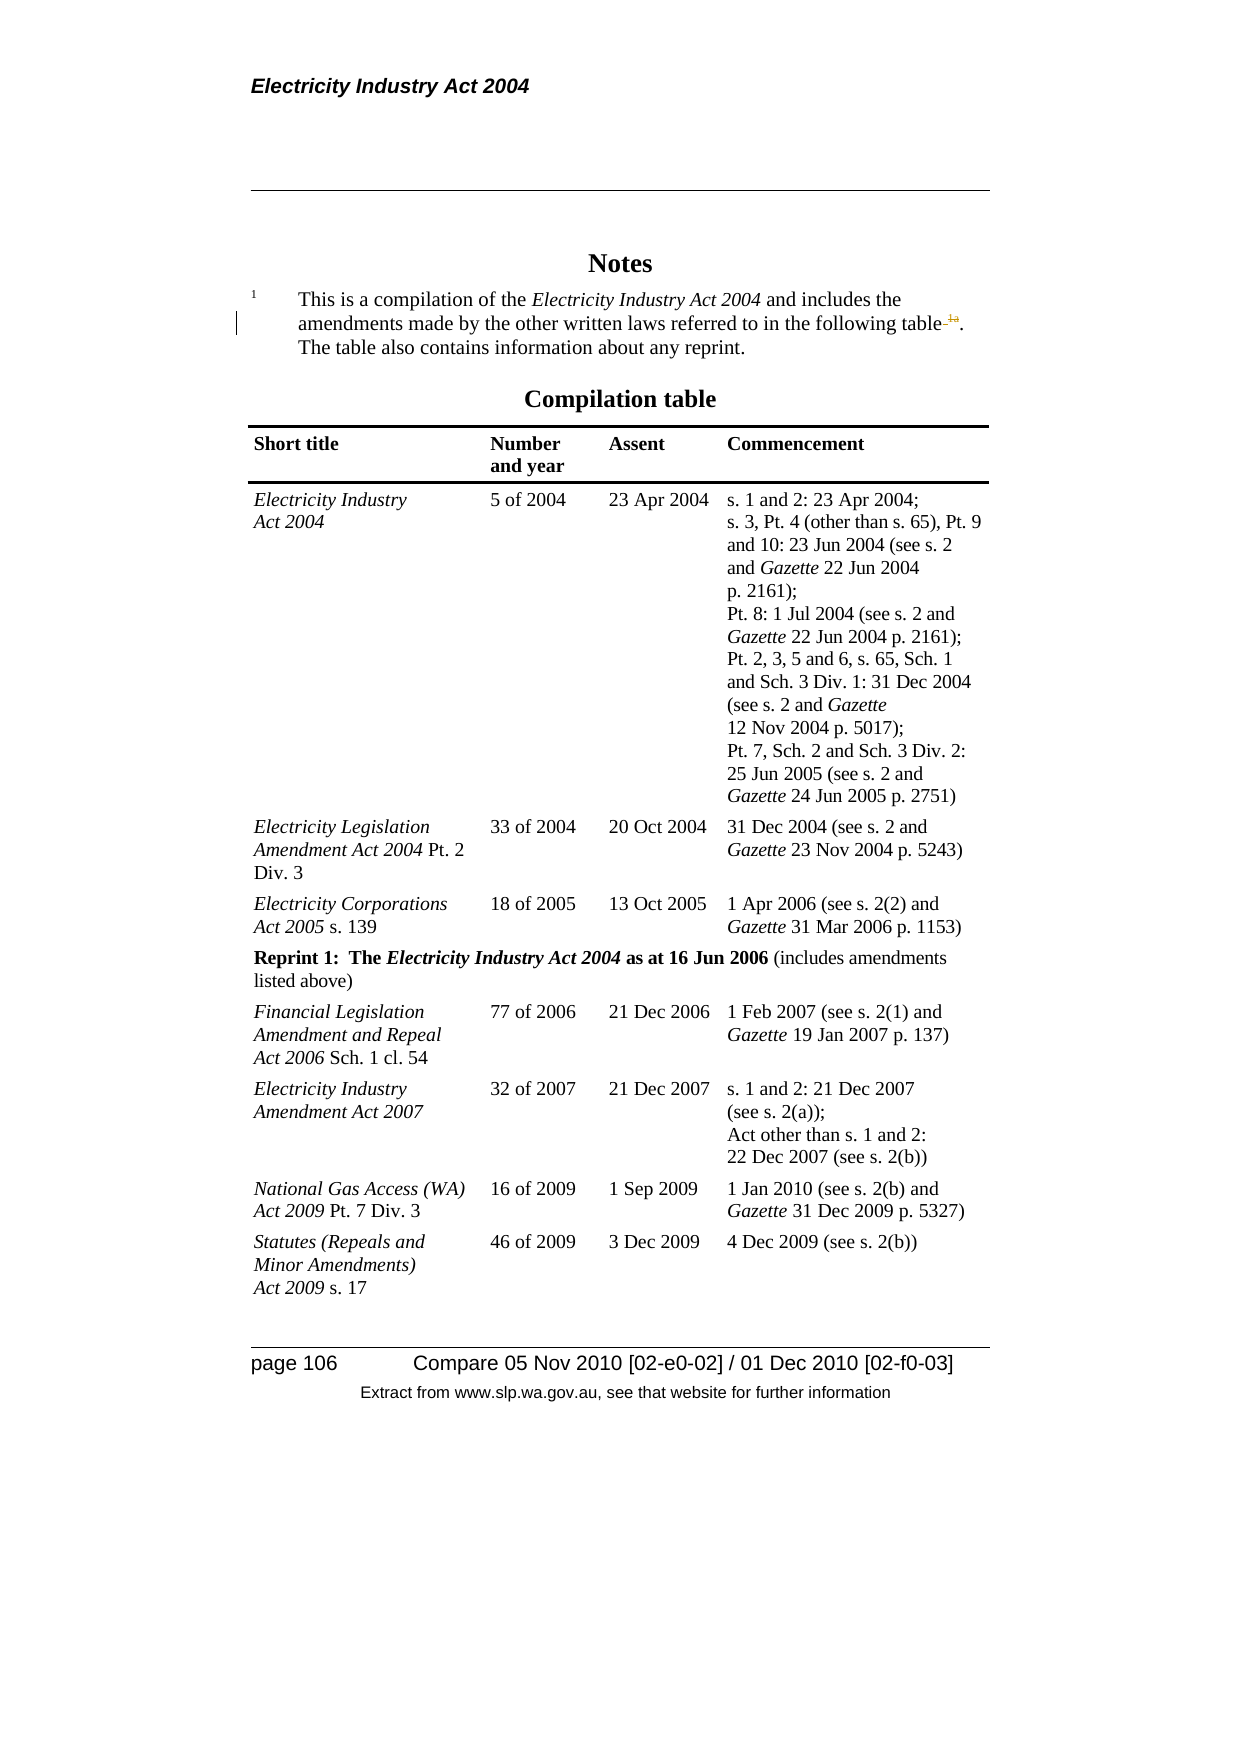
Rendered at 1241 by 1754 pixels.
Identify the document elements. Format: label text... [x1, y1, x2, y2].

table_cell 13 Oct 2005 [603, 888, 721, 942]
table_cell National Gas Access (WA) Act 2009 Pt. 7 Div. 3 [248, 1172, 484, 1226]
table_cell Electricity Industry Amendment Act 2007 [248, 1073, 484, 1172]
table_cell 3 Dec 2009 [603, 1226, 721, 1303]
table_cell Electricity Legislation Amendment Act 2004 Pt. 2 Div. 3 [248, 811, 484, 888]
table_cell 16 of 2009 [484, 1172, 603, 1226]
table_cell 21 Dec 2007 [603, 1073, 721, 1172]
table_cell 1 Apr 2006 (see s. 2(2) and Gazette 31 Mar 2006 p. 1153) [721, 888, 989, 942]
subtitle Notes [251, 247, 990, 279]
table_cell 20 Oct 2004 [603, 811, 721, 888]
table_cell Financial Legislation Amendment and Repeal Act 2006 Sch. 1 cl. 54 [248, 996, 484, 1073]
table_cell 32 of 2007 [484, 1073, 603, 1172]
table_cell 33 of 2004 [484, 811, 603, 888]
table_cell 4 Dec 2009 (see s. 2(b)) [721, 1226, 989, 1303]
table_cell 23 Apr 2004 [603, 484, 721, 811]
table_cell Reprint 1: The Electricity Industry Act 2004 as at 16 Jun 2006 (includes amendments listed above) [248, 942, 989, 996]
table_cell 77 of 2006 [484, 996, 603, 1073]
table_cell Electricity Corporations Act 2005 s. 139 [248, 888, 484, 942]
table_header Short title [248, 428, 484, 481]
table_cell 1 Jan 2010 (see s. 2(b) and Gazette 31 Dec 2009 p. 5327) [721, 1172, 989, 1226]
table_header Number and year [484, 428, 603, 481]
table_cell Statutes (Repeals and Minor Amendments) Act 2009 s. 17 [248, 1226, 484, 1303]
table_cell 1 Sep 2009 [603, 1172, 721, 1226]
table_cell 46 of 2009 [484, 1226, 603, 1303]
table_header Commencement [721, 428, 989, 481]
table_cell s. 1 and 2: 23 Apr 2004; s. 3, Pt. 4 (other than s. 65), Pt. 9 and 10: 23 Jun 2004 (see s. 2 and Gazette 22 Jun 2004 p. 2161); Pt. 8: 1 Jul 2004 (see s. 2 and Gazette 22 Jun 2004 p. 2161); Pt. 2, 3, 5 and 6, s. 65, Sch. 1 and Sch. 3 Div. 1: 31 Dec 2004 (see s. 2 and Gazette 12 Nov 2004 p. 5017); Pt. 7, Sch. 2 and Sch. 3 Div. 2: 25 Jun 2005 (see s. 2 and Gazette 24 Jun 2005 p. 2751) [721, 484, 989, 811]
table_cell Electricity Industry Act 2004 [248, 484, 484, 811]
table_cell s. 1 and 2: 21 Dec 2007 (see s. 2(a)); Act other than s. 1 and 2: 22 Dec 2007 (see s. 2(b)) [721, 1073, 989, 1172]
table_cell 18 of 2005 [484, 888, 603, 942]
table_cell 5 of 2004 [484, 484, 603, 811]
table_header Assent [603, 428, 721, 481]
table_cell 31 Dec 2004 (see s. 2 and Gazette 23 Nov 2004 p. 5243) [721, 811, 989, 888]
table_cell 1 Feb 2007 (see s. 2(1) and Gazette 19 Jan 2007 p. 137) [721, 996, 989, 1073]
subtitle Compilation table [251, 384, 990, 413]
text 1 This is a compilation of the Electricity Industry Act 2004 and includes the amendments made by the other written laws referred to in the following table. The table also contains information about any reprint. [251, 287, 990, 359]
table_cell 21 Dec 2006 [603, 996, 721, 1073]
